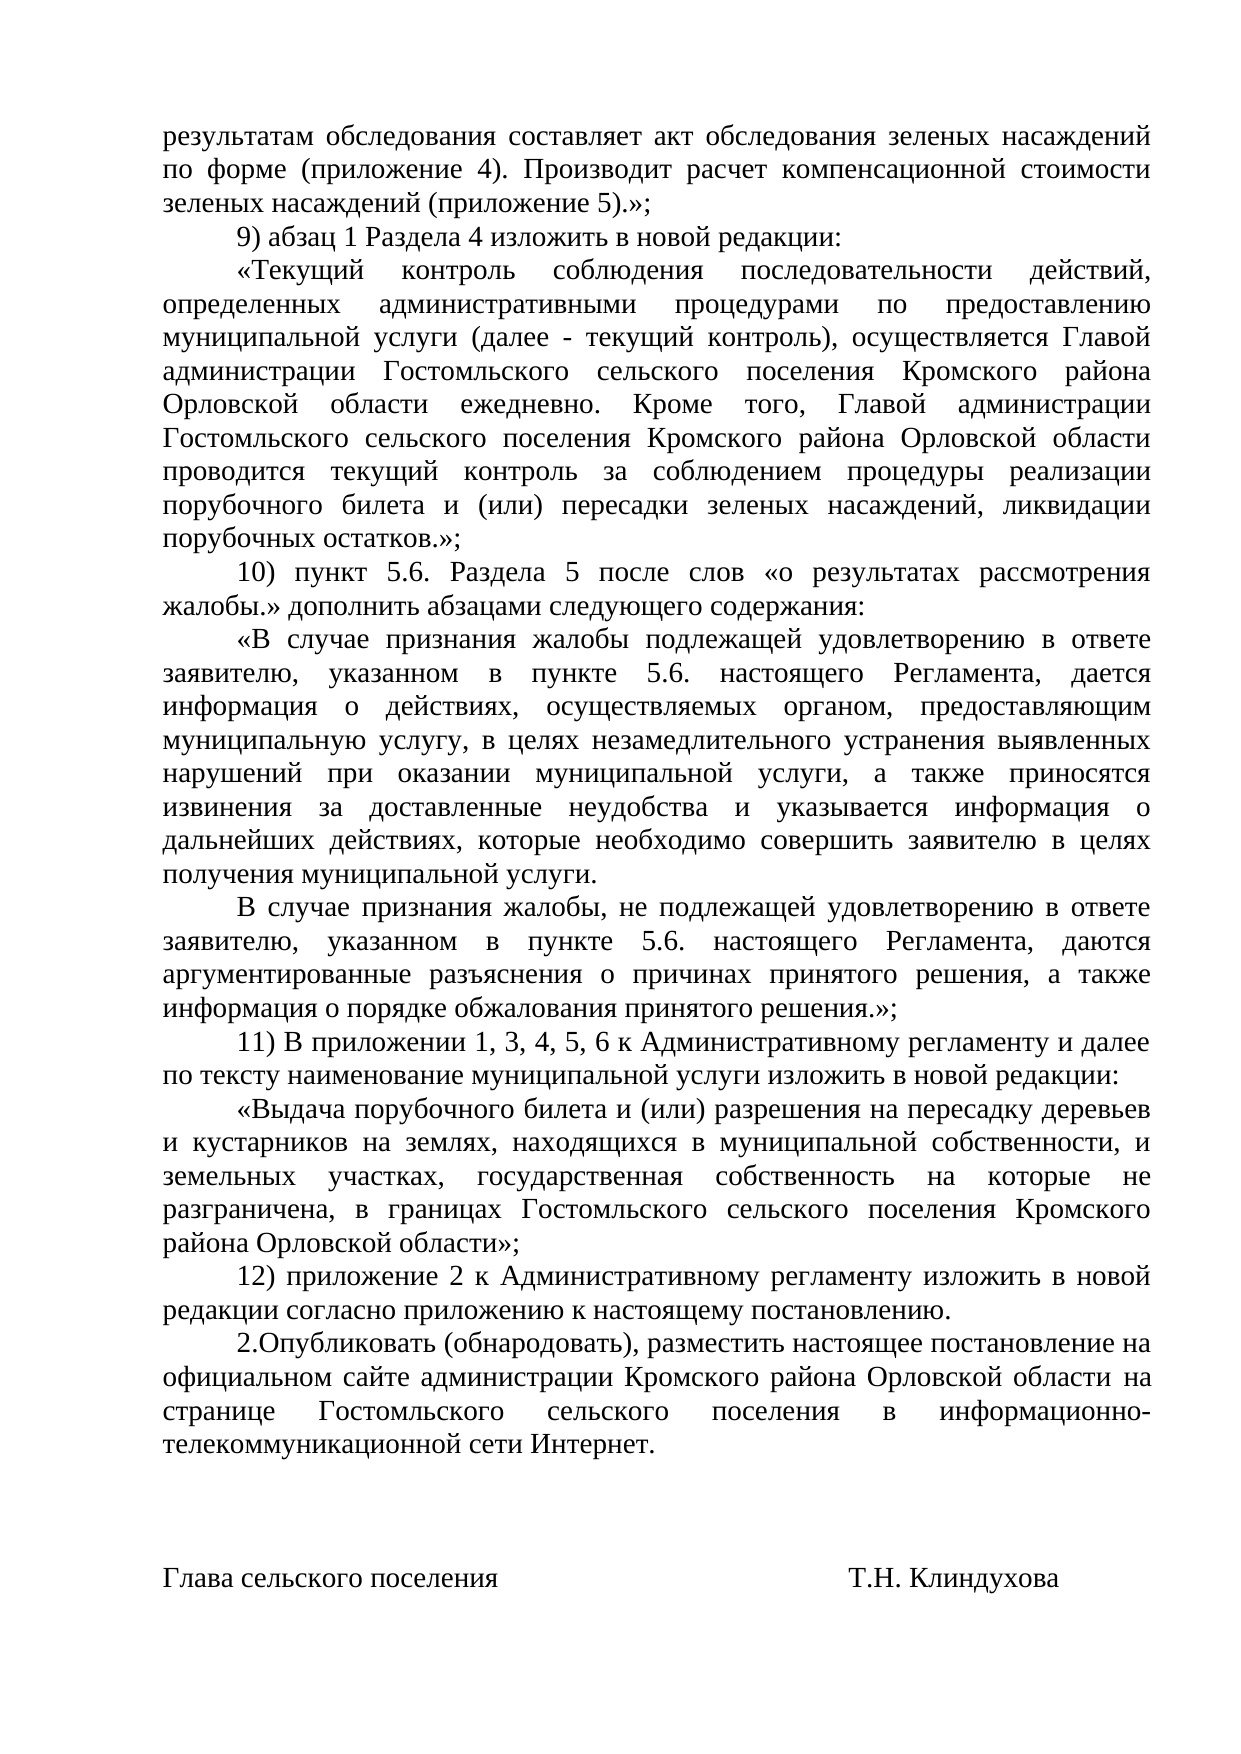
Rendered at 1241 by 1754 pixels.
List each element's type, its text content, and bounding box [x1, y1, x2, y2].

text Глава сельского поселения Т.Н. Клиндухова [162, 1560, 1152, 1594]
text 12) приложение 2 к Административному регламенту изложить в новой редакции согласно приложению к настоящему постановлению. [162, 1258, 1152, 1326]
text 9) абзац 1 Раздела 4 изложить в новой редакции: [162, 219, 1152, 252]
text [162, 118, 1152, 219]
text «В случае признания жалобы подлежащей удовлетворению в ответе заявителю, указанном в пункте 5.6. настоящего Регламента, дается информация о действиях, осуществляемых органом, предоставляющим муниципальную услугу, в целях незамедлительного устранения выявленных нарушений при оказании муниципальной услуги, а также приносятся извинения за доставленные неудобства и указывается информация о дальнейших действиях, которые необходимо совершить заявителю в целях получения муниципальной услуги. [162, 621, 1152, 889]
text 11) В приложении 1, 3, 4, 5, 6 к Административному регламенту и далее по тексту наименование муниципальной услуги изложить в новой редакции: [162, 1024, 1152, 1091]
text «Текущий контроль соблюдения последовательности действий, определенных административными процедурами по предоставлению муниципальной услуги (далее - текущий контроль), осуществляется Главой администрации Гостомльского сельского поселения Кромского района Орловской области ежедневно. Кроме того, Главой администрации Гостомльского сельского поселения Кромского района Орловской области проводится текущий контроль за соблюдением процедуры реализации порубочного билета и (или) пересадки зеленых насаждений, ликвидации порубочных остатков.»; [162, 252, 1152, 554]
text 10) пункт 5.6. Раздела 5 после слов «о результатах рассмотрения жалобы.» дополнить абзацами следующего содержания: [162, 554, 1152, 621]
text 2.Опубликовать (обнародовать), разместить настоящее постановление на официальном сайте администрации Кромского района Орловской области на странице Гостомльского сельского поселения в информационно-телекоммуникационной сети Интернет. [162, 1326, 1152, 1460]
text «Выдача порубочного билета и (или) разрешения на пересадку деревьев и кустарников на землях, находящихся в муниципальной собственности, и земельных участках, государственная собственность на которые не разграничена, в границах Гостомльского сельского поселения Кромского района Орловской области»; [162, 1091, 1152, 1258]
text В случае признания жалобы, не подлежащей удовлетворению в ответе заявителю, указанном в пункте 5.6. настоящего Регламента, даются аргументированные разъяснения о причинах принятого решения, а также информация о порядке обжалования принятого решения.»; [162, 889, 1152, 1024]
